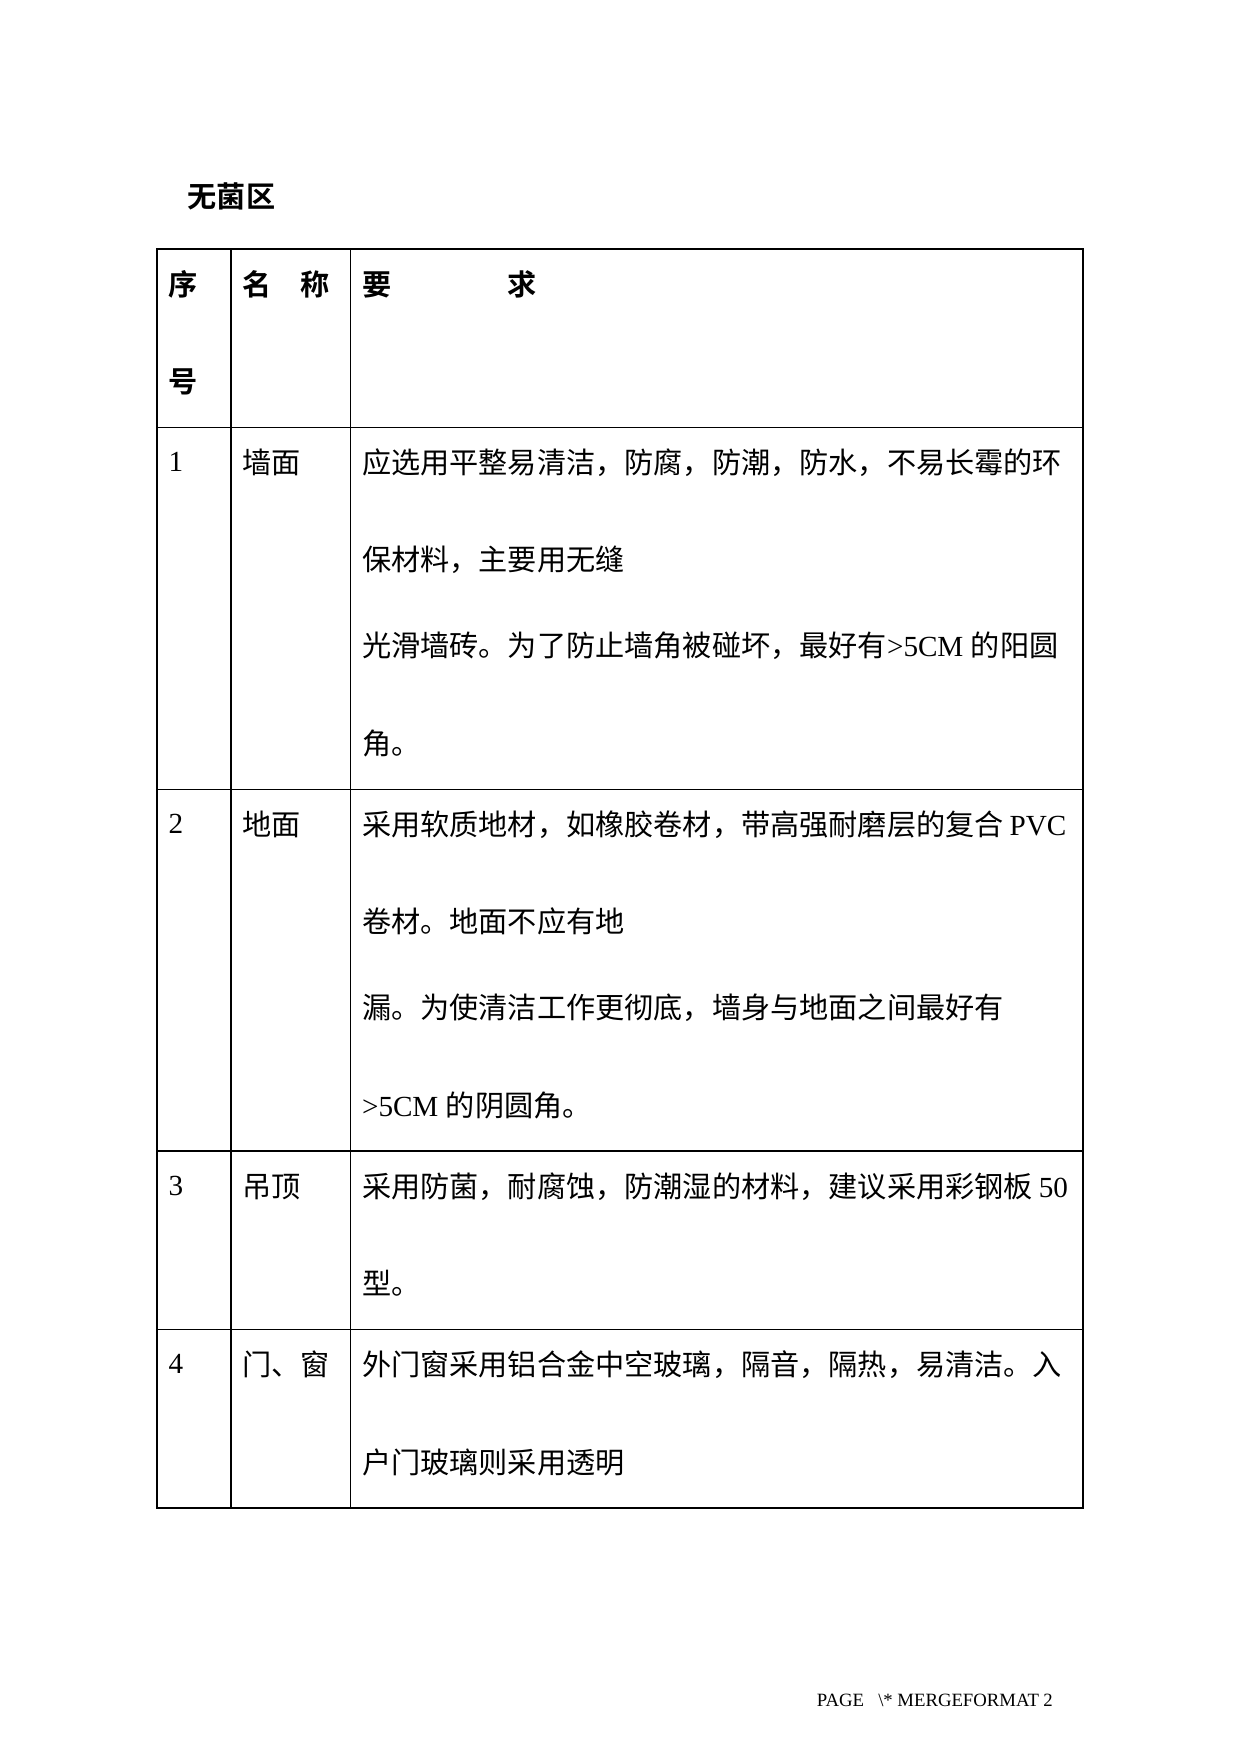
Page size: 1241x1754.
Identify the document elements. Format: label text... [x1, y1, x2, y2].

table_cell 采用软质地材，如橡胶卷材，带高强耐磨层的复合PVC卷材。地面不应有地 漏。为使清洁工作更彻底，墙身与地面之间最好有>5CM 的阴圆角。 [351, 790, 1082, 1150]
table_cell 1 [158, 428, 230, 788]
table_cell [351, 1330, 1082, 1507]
table_cell 墙面 [232, 428, 350, 788]
table_header 要 求 [351, 250, 1082, 426]
table_cell 门、窗 [232, 1330, 350, 1507]
table_cell 采用防菌，耐腐蚀，防潮湿的材料，建议采用彩钢板50型。 [351, 1152, 1082, 1329]
table_cell 地面 [232, 790, 350, 1150]
table_header 名 称 [232, 250, 350, 426]
table_cell 3 [158, 1152, 230, 1329]
table_cell 4 [158, 1330, 230, 1507]
text 无菌区 [187, 162, 1053, 227]
table_cell 应选用平整易清洁，防腐，防潮，防水，不易长霉的环保材料，主要用无缝 光滑墙砖。为了防止墙角被碰坏，最好有>5CM 的阳圆角。 [351, 428, 1082, 788]
table_cell 2 [158, 790, 230, 1150]
table_header 序号 [158, 250, 230, 426]
table_cell 吊顶 [232, 1152, 350, 1329]
